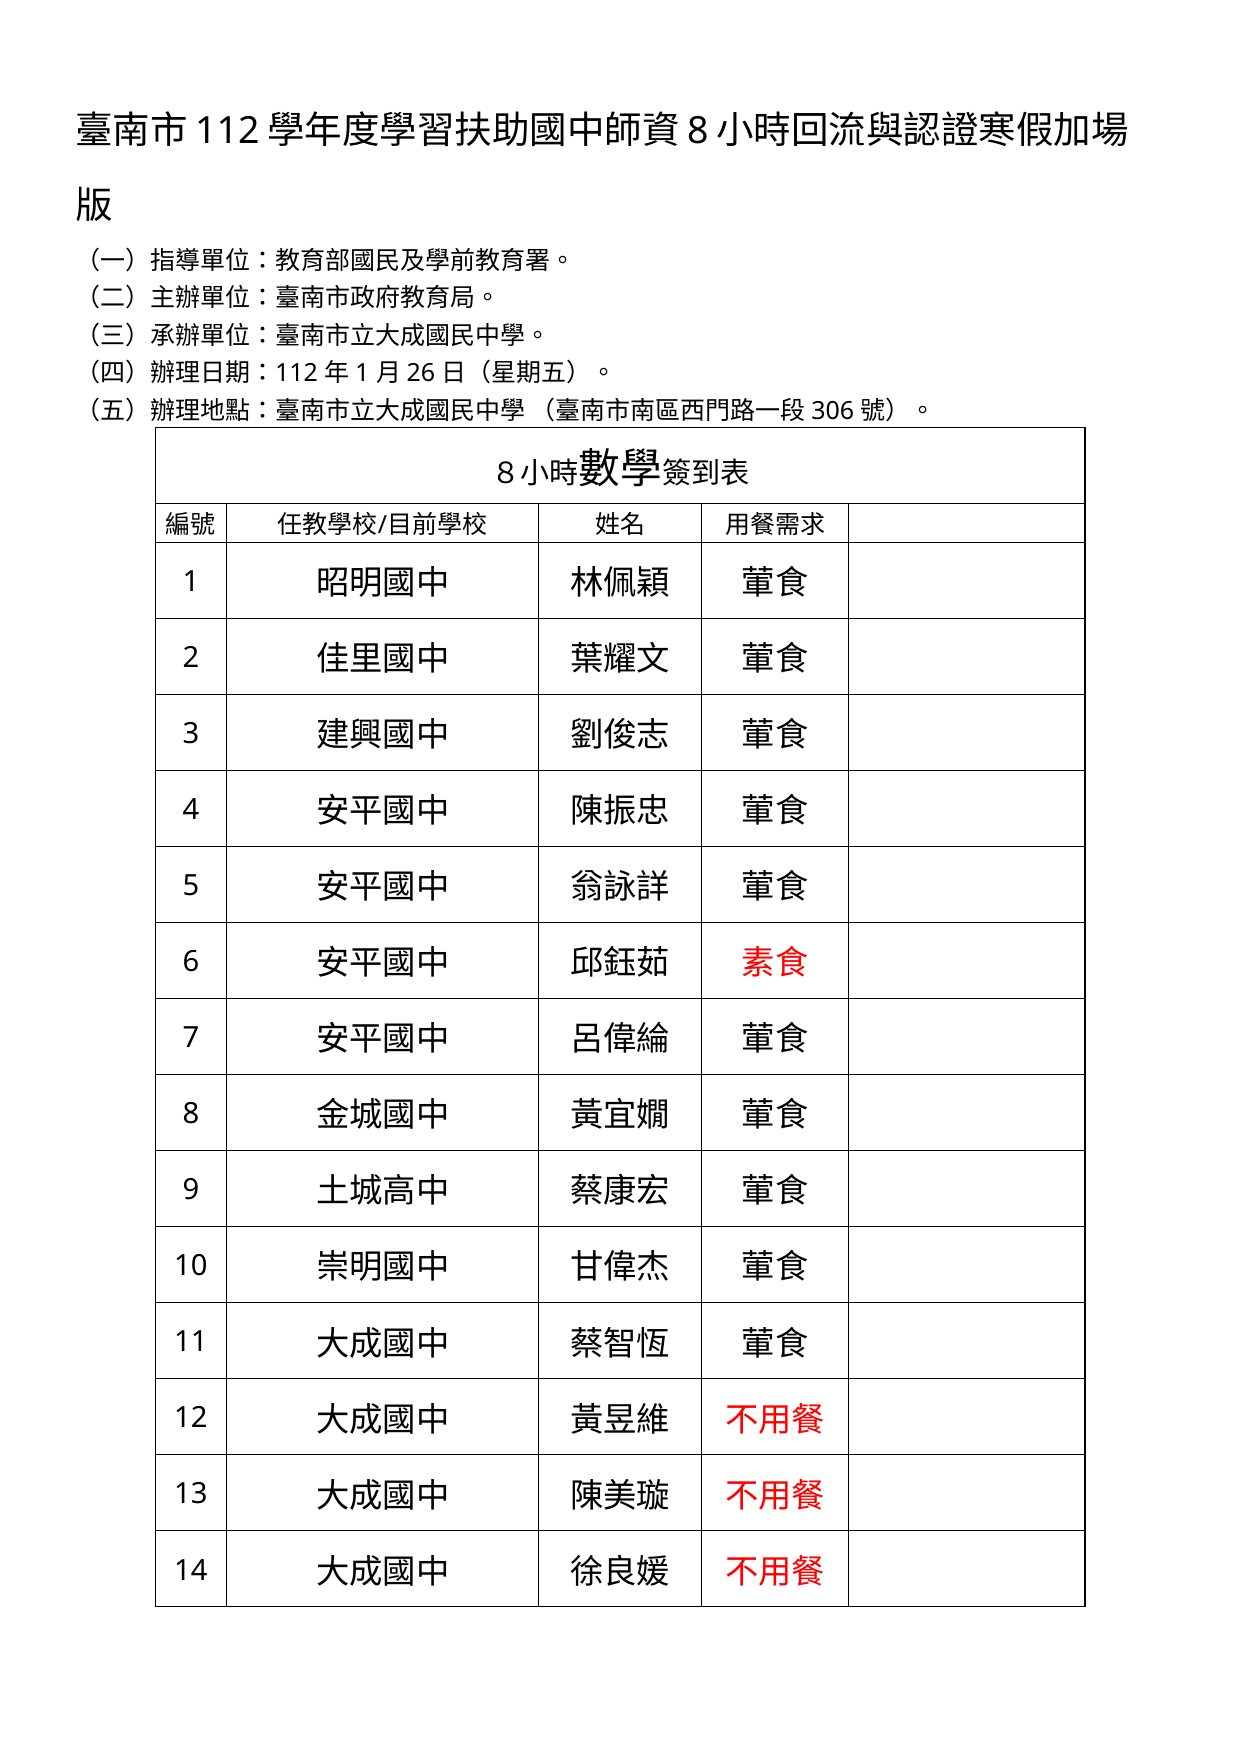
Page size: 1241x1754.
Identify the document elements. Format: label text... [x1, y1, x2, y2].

table_cell 葷食 [702, 999, 848, 1074]
table_cell 大成國中 [227, 1455, 538, 1530]
table_cell 9 [156, 1151, 226, 1226]
table_cell 11 [156, 1303, 226, 1378]
table_cell 葷食 [702, 771, 848, 846]
table_cell [849, 923, 1084, 998]
table_cell 黃宜嫺 [539, 1075, 701, 1150]
table_cell 4 [156, 771, 226, 846]
table_cell 劉俊志 [539, 695, 701, 770]
table_cell 葷食 [702, 619, 848, 694]
table_cell 2 [156, 619, 226, 694]
table_cell [849, 543, 1084, 618]
table_cell 12 [156, 1379, 226, 1454]
table_cell 昭明國中 [227, 543, 538, 618]
table_cell 10 [156, 1227, 226, 1302]
table_cell 安平國中 [227, 847, 538, 922]
table_cell 素食 [702, 923, 848, 998]
table_cell 大成國中 [227, 1379, 538, 1454]
table_cell 葷食 [702, 543, 848, 618]
table_cell 建興國中 [227, 695, 538, 770]
table_cell 姓名 [539, 504, 701, 542]
table_cell 土城高中 [227, 1151, 538, 1226]
table_cell 呂偉綸 [539, 999, 701, 1074]
table_cell 崇明國中 [227, 1227, 538, 1302]
table_cell [849, 1227, 1084, 1302]
table_cell 大成國中 [227, 1531, 538, 1606]
table_cell 任教學校/目前學校 [227, 504, 538, 542]
table_cell [849, 1075, 1084, 1150]
text （一）指導單位：教育部國民及學前教育署。 [75, 239, 1165, 277]
text （二）主辦單位：臺南市政府教育局。 [75, 277, 1165, 314]
table_cell 用餐需求 [702, 504, 848, 542]
table_cell 葷食 [702, 847, 848, 922]
table_cell [849, 1455, 1084, 1530]
table_cell 不用餐 [702, 1379, 848, 1454]
table_cell 黃昱維 [539, 1379, 701, 1454]
table_cell 14 [156, 1531, 226, 1606]
table_cell 葉耀文 [539, 619, 701, 694]
table_cell [849, 999, 1084, 1074]
table_cell 葷食 [702, 695, 848, 770]
table_cell 徐良媛 [539, 1531, 701, 1606]
table_cell 大成國中 [227, 1303, 538, 1378]
text （五）辦理地點：臺南市立大成國民中學 （臺南市南區西門路一段 306 號）。 [75, 389, 1165, 427]
table_cell 葷食 [702, 1075, 848, 1150]
table_cell 13 [156, 1455, 226, 1530]
table_cell 5 [156, 847, 226, 922]
table_cell 不用餐 [702, 1531, 848, 1606]
table_cell [849, 847, 1084, 922]
table_cell [849, 504, 1084, 542]
text （四）辦理日期：112 年 1 月 26 日（星期五）。 [75, 352, 1165, 389]
table_cell 陳振忠 [539, 771, 701, 846]
table_cell 葷食 [702, 1151, 848, 1226]
table_cell 安平國中 [227, 999, 538, 1074]
table_cell [849, 1303, 1084, 1378]
text 臺南市112學年度學習扶助國中師資8小時回流與認證寒假加場版 [75, 89, 1165, 239]
table_cell [849, 771, 1084, 846]
table_cell [849, 1379, 1084, 1454]
table_cell 7 [156, 999, 226, 1074]
table_cell 翁詠詳 [539, 847, 701, 922]
table_cell 1 [156, 543, 226, 618]
table_cell 6 [156, 923, 226, 998]
table_cell [849, 1531, 1084, 1606]
table_cell [849, 619, 1084, 694]
table_cell 不用餐 [702, 1455, 848, 1530]
table_cell 甘偉杰 [539, 1227, 701, 1302]
table_cell 陳美璇 [539, 1455, 701, 1530]
table_cell 佳里國中 [227, 619, 538, 694]
table_cell 金城國中 [227, 1075, 538, 1150]
table_cell 林佩穎 [539, 543, 701, 618]
table_cell 3 [156, 695, 226, 770]
table_cell 蔡智恆 [539, 1303, 701, 1378]
table_cell 葷食 [702, 1227, 848, 1302]
table_header ８小時數學簽到表 [156, 428, 1084, 503]
table_cell [849, 1151, 1084, 1226]
table_cell 蔡康宏 [539, 1151, 701, 1226]
table_cell 安平國中 [227, 923, 538, 998]
table_cell 邱鈺茹 [539, 923, 701, 998]
table_cell 8 [156, 1075, 226, 1150]
table_cell 葷食 [702, 1303, 848, 1378]
text （三）承辦單位：臺南市立大成國民中學。 [75, 314, 1165, 352]
table_cell 安平國中 [227, 771, 538, 846]
table_cell [849, 695, 1084, 770]
table_cell 編號 [156, 504, 226, 542]
